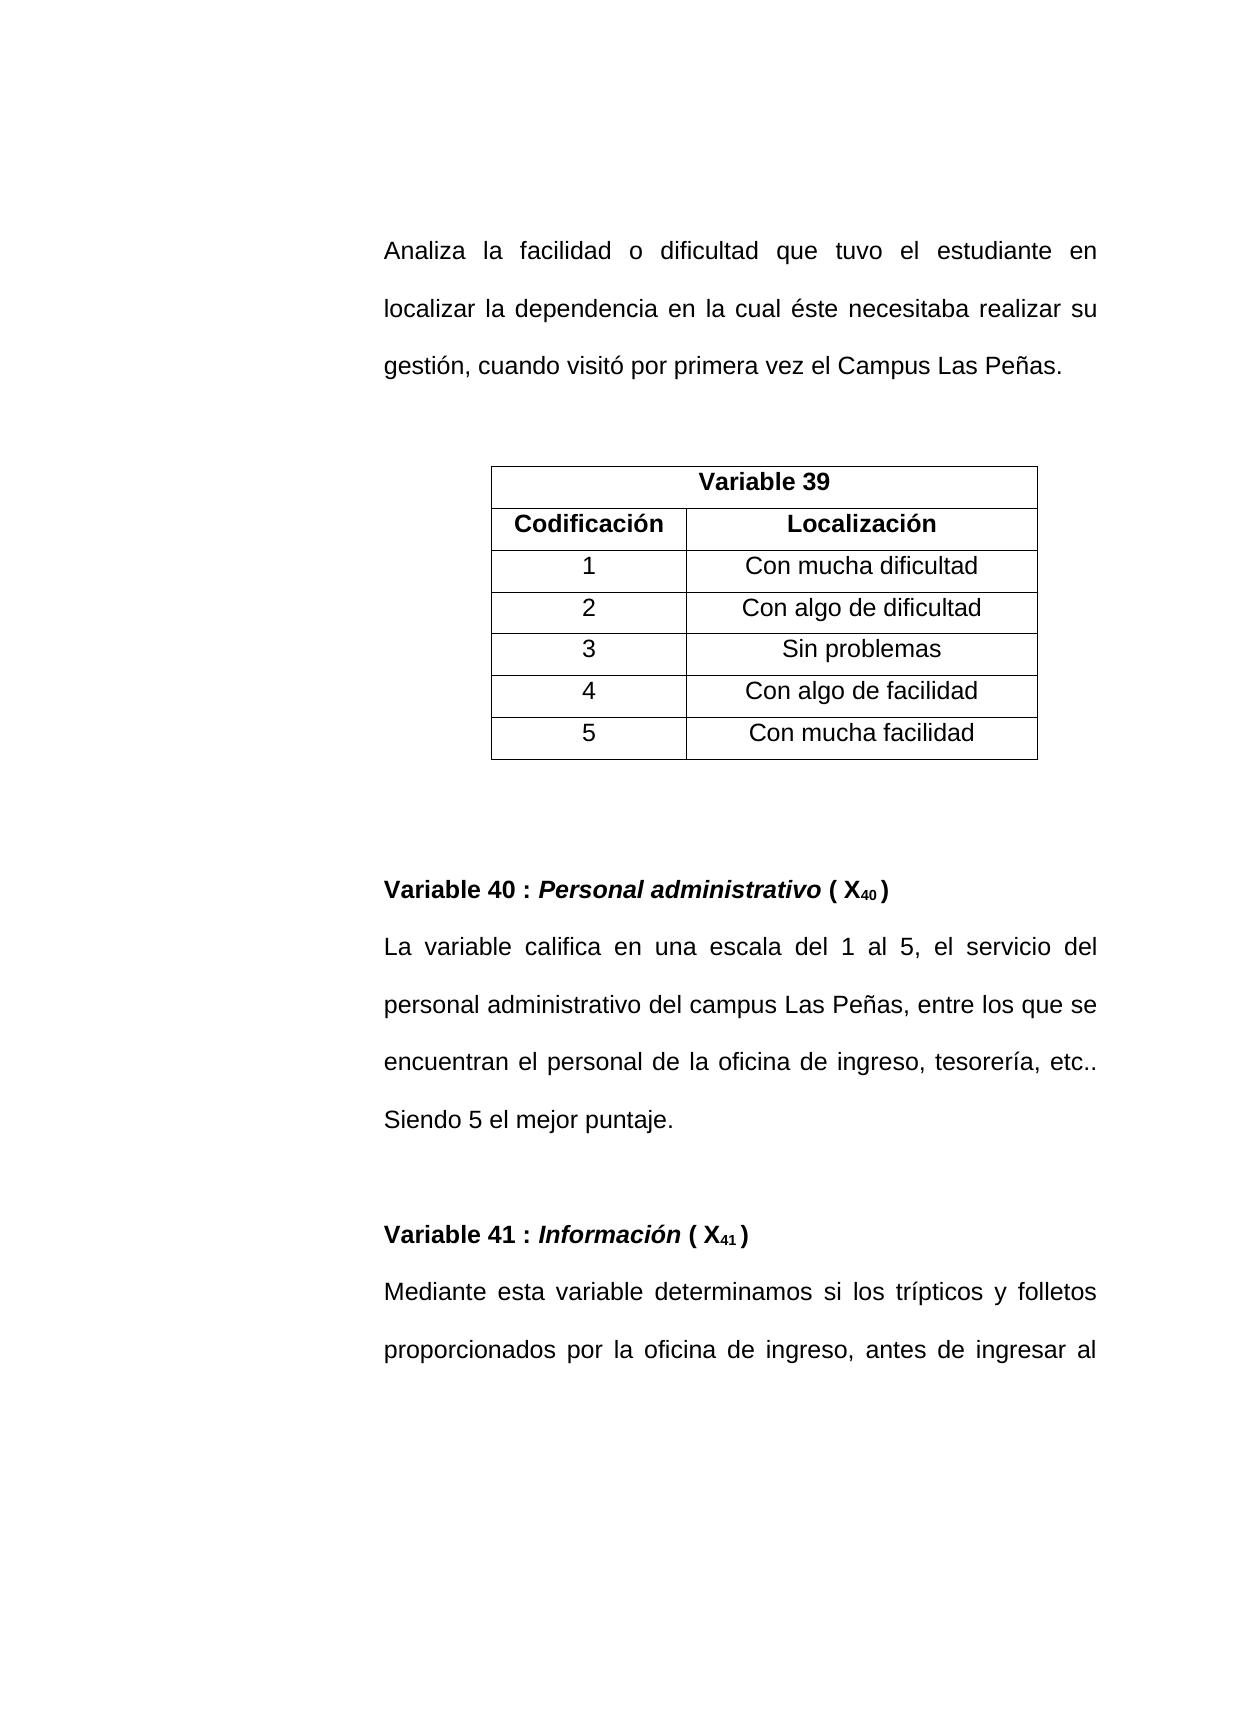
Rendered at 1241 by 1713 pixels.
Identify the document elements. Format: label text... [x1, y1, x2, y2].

table_cell Con algo de dificultad [687, 593, 1037, 633]
table_cell Sin problemas [687, 634, 1037, 675]
text La variable califica en una escala del 1 al 5, el servicio del personal administrativo del campus Las Peñas, entre los que se encuentran el personal de la oficina de ingreso, tesorería, etc.. Siendo 5 el mejor puntaje. [384, 932, 1098, 1133]
text Variable 40 : Personal administrativo ( X40 ) [384, 875, 1098, 903]
table_cell Con algo de facilidad [687, 676, 1037, 717]
text Variable 41 : Información ( X41 ) [384, 1220, 1098, 1248]
table_cell 1 [492, 551, 686, 592]
table_cell Con mucha facilidad [687, 718, 1037, 759]
text Analiza la facilidad o dificultad que tuvo el estudiante en localizar la dependencia en la cual éste necesitaba realizar su gestión, cuando visitó por primera vez el Campus Las Peñas. [384, 236, 1098, 380]
table_cell 4 [492, 676, 686, 717]
table_cell 3 [492, 634, 686, 675]
table_cell Con mucha dificultad [687, 551, 1037, 592]
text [384, 1277, 1098, 1363]
table_cell 2 [492, 593, 686, 633]
table_cell Localización [687, 509, 1037, 550]
table_cell Codificación [492, 509, 686, 550]
table_cell 5 [492, 718, 686, 759]
table_header Variable 39 [492, 467, 1037, 508]
